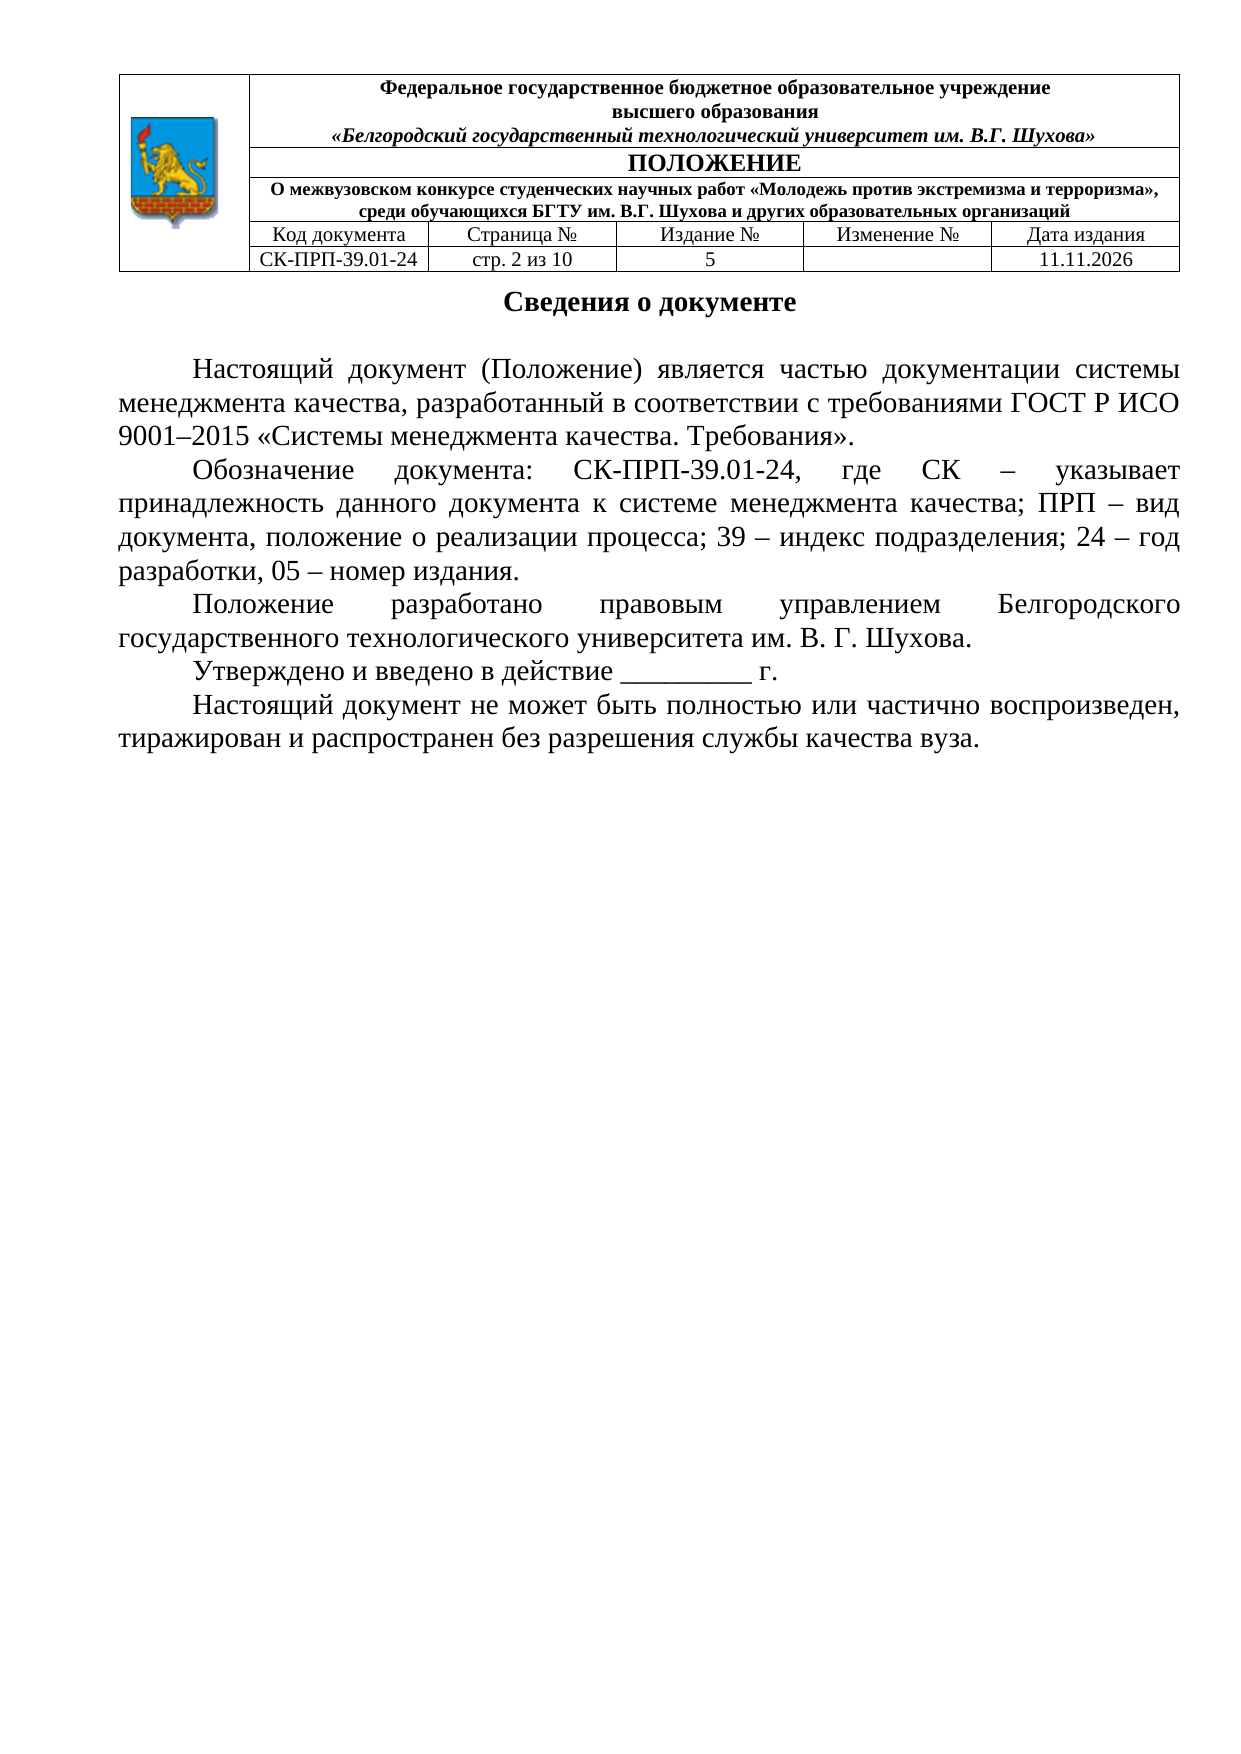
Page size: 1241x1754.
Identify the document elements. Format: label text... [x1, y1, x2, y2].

text Настоящий документ (Положение) является частью документации системы менеджмента качества, разработанный в соответствии с требованиями ГОСТ Р ИСО 9001–2015 «Системы менеджмента качества. Требования». [118, 351, 1181, 452]
text Настоящий документ не может быть полностью или частично воспроизведен, тиражирован и распространен без разрешения службы качества вуза. [118, 687, 1181, 754]
text Положение разработано правовым управлением Белгородского государственного технологического университета им. В. Г. Шухова. [118, 586, 1181, 653]
text Утверждено и введено в действие _________ г. [118, 653, 1181, 687]
text Обозначение документа: СК-ПРП-39.01-24, где СК – указывает принадлежность данного документа к системе менеджмента качества; ПРП – вид документа, положение о реализации процесса; 39 – индекс подразделения; 24 – год разработки, 05 – номер издания. [118, 452, 1181, 586]
picture [130, 117, 219, 229]
text Сведения о документе [118, 284, 1181, 318]
